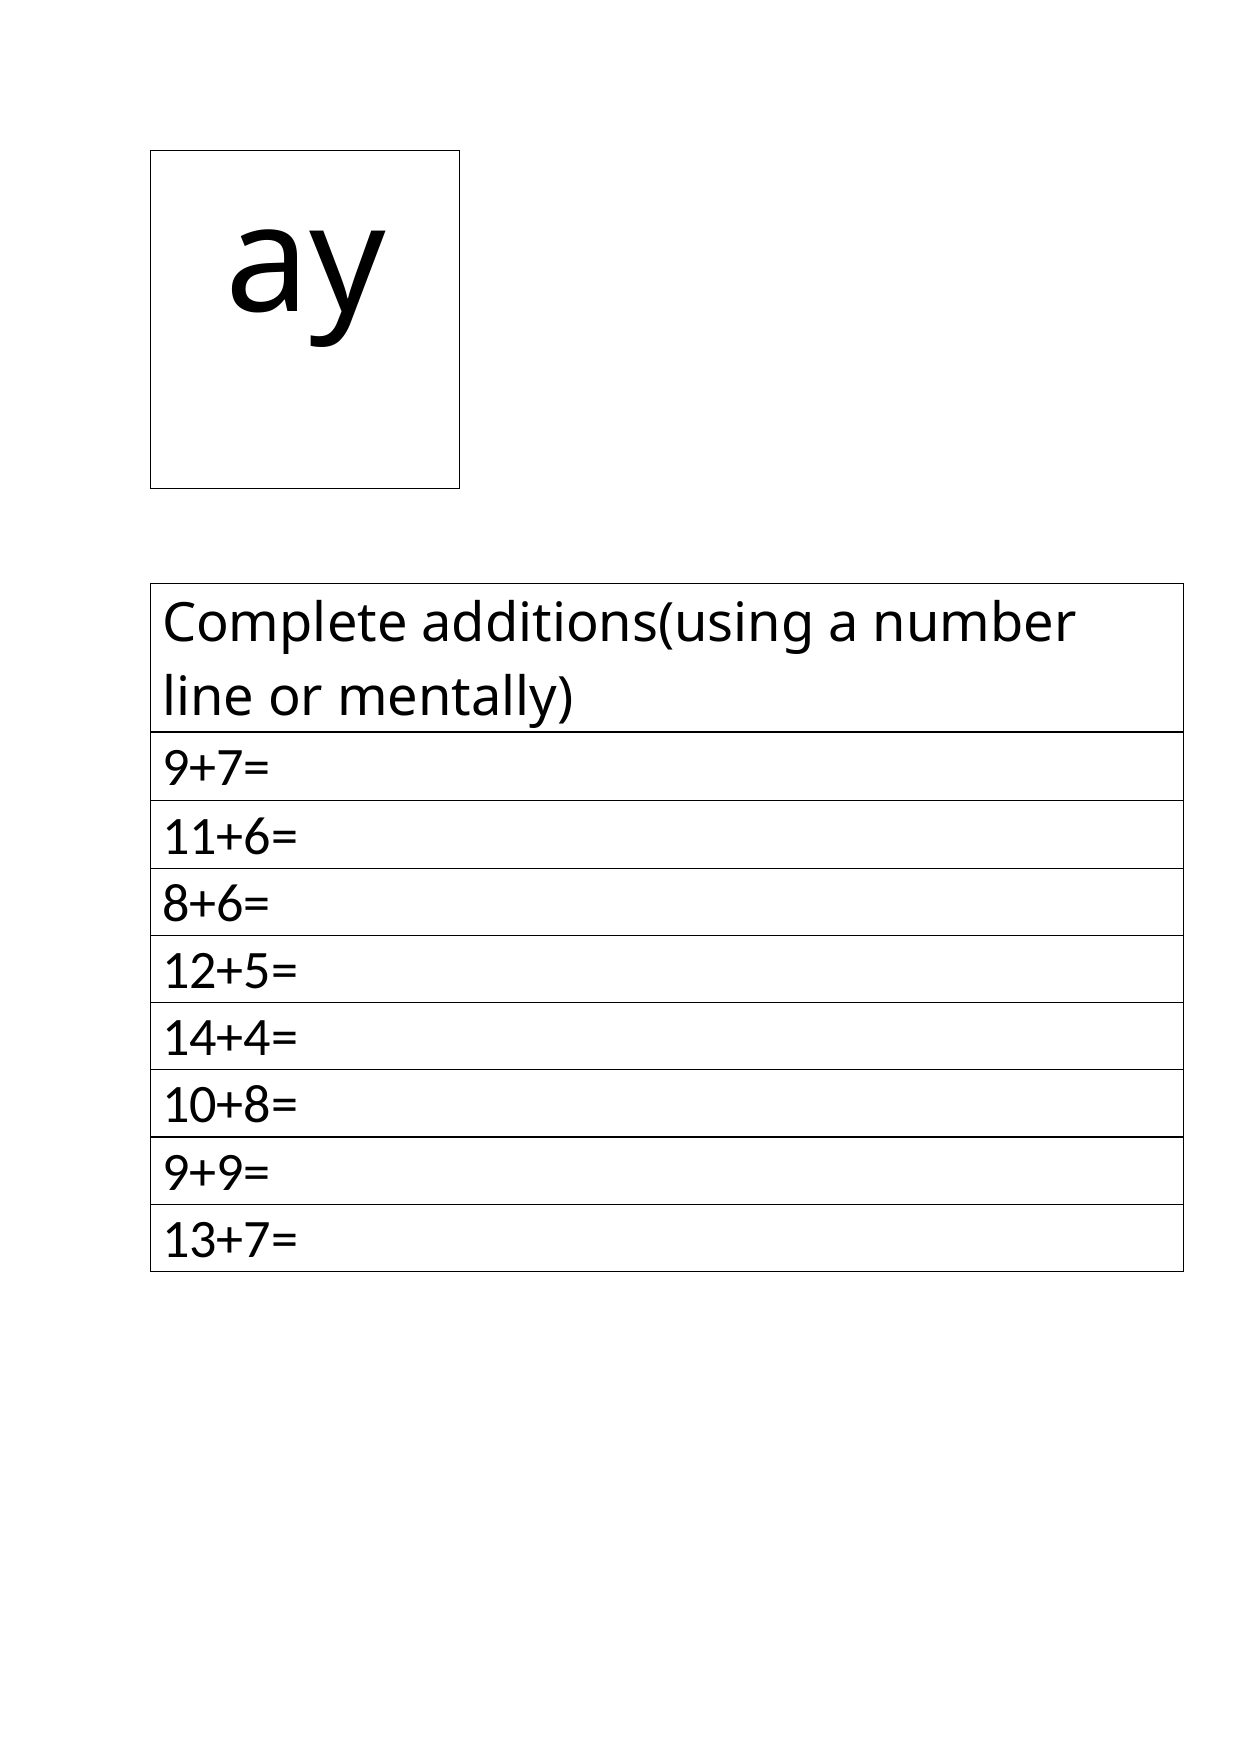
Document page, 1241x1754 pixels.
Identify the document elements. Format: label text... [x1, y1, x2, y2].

table_header ay [151, 151, 459, 488]
table_cell 14+4= [151, 1003, 1183, 1069]
table_cell 9+7= [151, 733, 1183, 800]
table_cell 13+7= [151, 1205, 1183, 1271]
table_header Complete additions(using a number line or mentally) [151, 584, 1183, 731]
table_cell 9+9= [151, 1138, 1183, 1203]
table_cell 8+6= [151, 869, 1183, 935]
table_cell 11+6= [151, 801, 1183, 868]
table_cell 12+5= [151, 936, 1183, 1002]
table_cell 10+8= [151, 1070, 1183, 1136]
